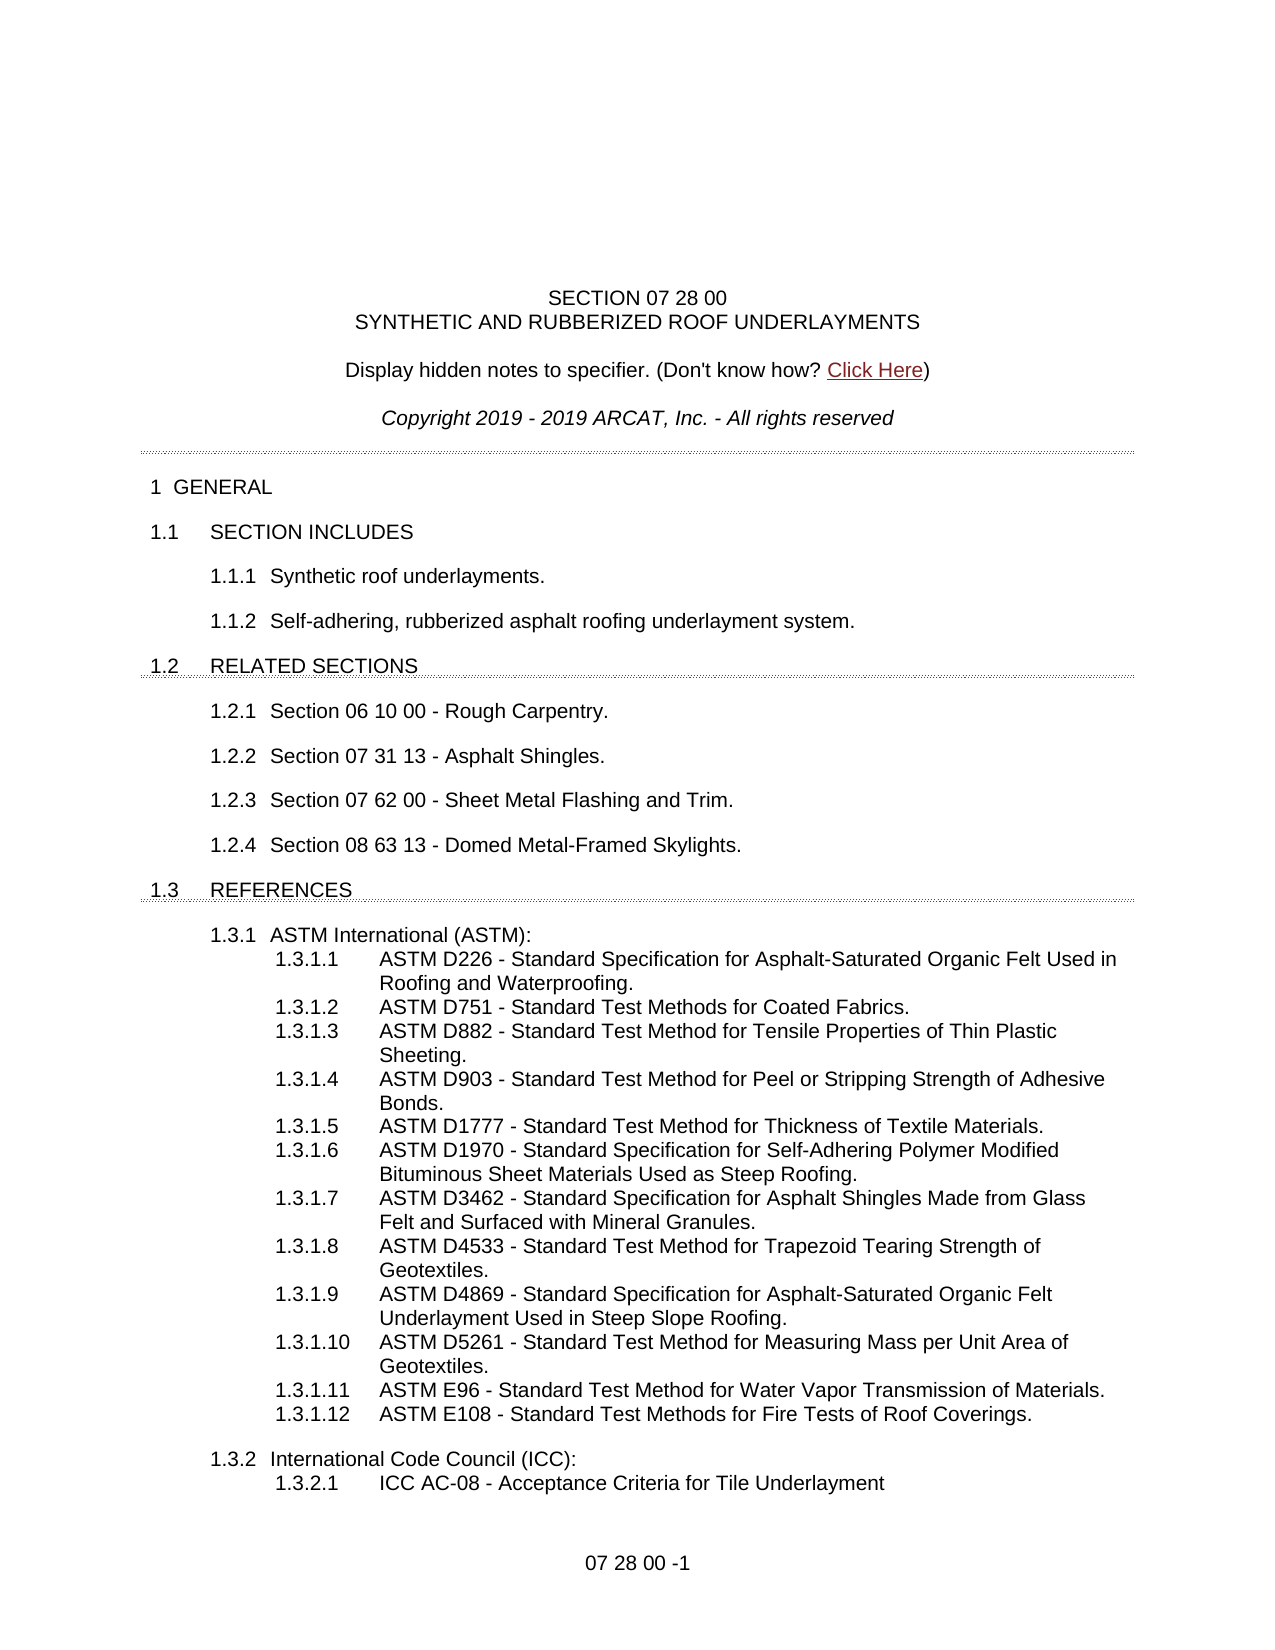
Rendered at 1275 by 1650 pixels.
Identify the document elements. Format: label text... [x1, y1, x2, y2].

list SECTION INCLUDES [150, 519, 1125, 543]
list ASTM D751 - Standard Test Methods for Coated Fabrics. [275, 994, 1125, 1018]
list ASTM D903 - Standard Test Method for Peel or Stripping Strength of Adhesive Bonds. [275, 1066, 1125, 1114]
list ASTM D882 - Standard Test Method for Tensile Properties of Thin Plastic Sheeting. [275, 1018, 1125, 1066]
list RELATED SECTIONS [150, 654, 1125, 678]
list ASTM E108 - Standard Test Methods for Fire Tests of Roof Coverings. [275, 1402, 1125, 1426]
list ASTM E96 - Standard Test Method for Water Vapor Transmission of Materials. [275, 1378, 1125, 1402]
list ASTM International (ASTM): [210, 923, 1125, 947]
list ASTM D1970 - Standard Specification for Self-Adhering Polymer Modified Bituminous Sheet Materials Used as Steep Roofing. [275, 1138, 1125, 1186]
list Section 07 62 00 - Sheet Metal Flashing and Trim. [210, 788, 1125, 812]
list ASTM D4869 - Standard Specification for Asphalt-Saturated Organic Felt Underlayment Used in Steep Slope Roofing. [275, 1282, 1125, 1330]
list ASTM D3462 - Standard Specification for Asphalt Shingles Made from Glass Felt and Surfaced with Mineral Granules. [275, 1186, 1125, 1234]
list Self-adhering, rubberized asphalt roofing underlayment system. [210, 609, 1125, 633]
list GENERAL [150, 475, 1125, 499]
list ICC AC-08 - Acceptance Criteria for Tile Underlayment [275, 1471, 1125, 1494]
list Section 07 31 13 - Asphalt Shingles. [210, 743, 1125, 767]
title Copyright 2019 - 2019 ARCAT, Inc. - All rights reserved [150, 406, 1125, 430]
list International Code Council (ICC): [210, 1447, 1125, 1471]
list ASTM D4533 - Standard Test Method for Trapezoid Tearing Strength of Geotextiles. [275, 1234, 1125, 1282]
list ASTM D1777 - Standard Test Method for Thickness of Textile Materials. [275, 1114, 1125, 1138]
list REFERENCES [150, 878, 1125, 902]
list Section 08 63 13 - Domed Metal-Framed Skylights. [210, 833, 1125, 857]
list ASTM D5261 - Standard Test Method for Measuring Mass per Unit Area of Geotextiles. [275, 1330, 1125, 1378]
title Display hidden notes to specifier. (Don't know how? Click Here) [150, 358, 1125, 382]
list Synthetic roof underlayments. [210, 564, 1125, 588]
list ASTM D226 - Standard Specification for Asphalt-Saturated Organic Felt Used in Roofing and Waterproofing. [275, 947, 1125, 994]
list Section 06 10 00 - Rough Carpentry. [210, 699, 1125, 723]
title SYNTHETIC AND RUBBERIZED ROOF UNDERLAYMENTS [150, 310, 1125, 334]
title SECTION 07 28 00 [150, 286, 1125, 310]
